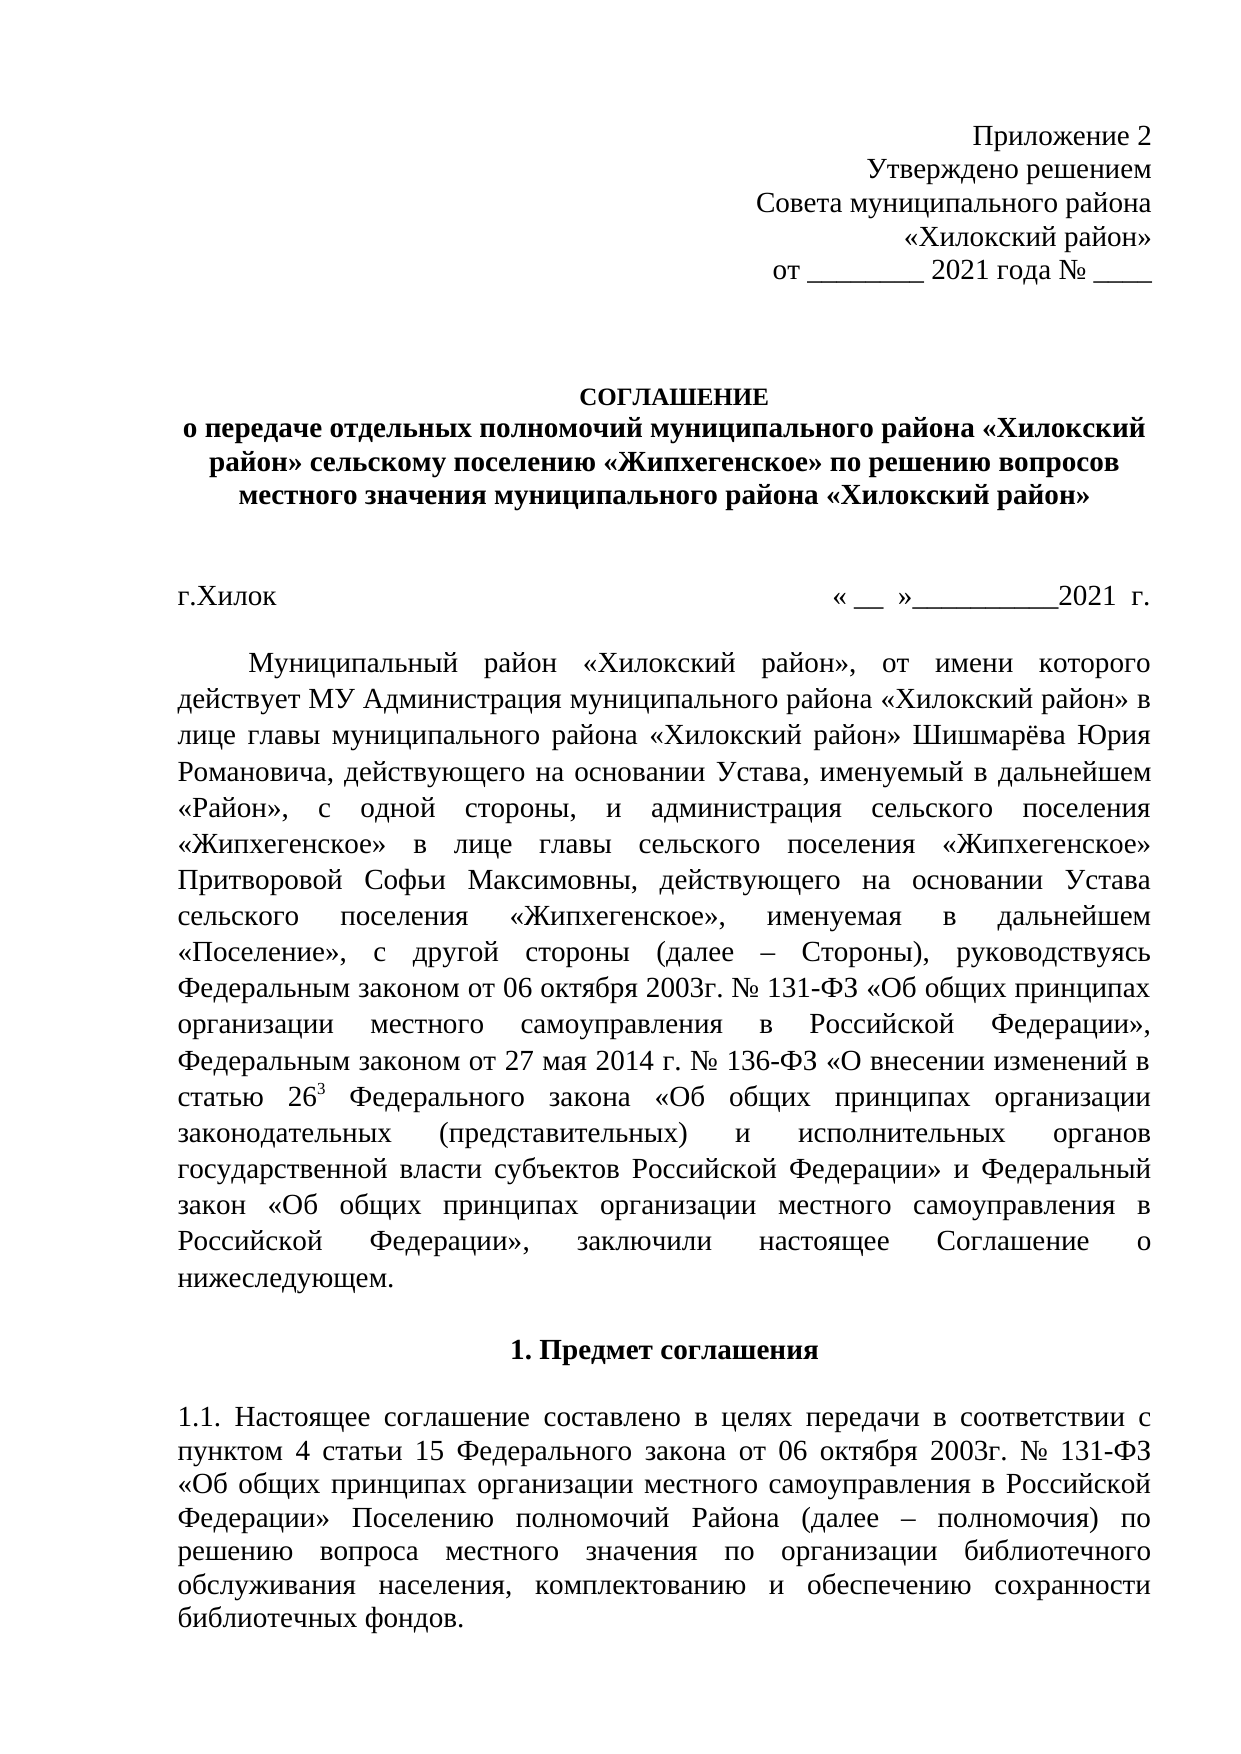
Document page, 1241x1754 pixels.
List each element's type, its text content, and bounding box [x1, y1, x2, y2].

text Утверждено решением [177, 152, 1152, 185]
text Приложение 2 [177, 118, 1152, 152]
text «Хилокский район» [177, 219, 1152, 252]
text 1.1. Настоящее соглашение составлено в целях передачи в соответствии с пунктом 4 статьи 15 Федерального закона от 06 октября 2003г. № 131-ФЗ «Об общих принципах организации местного самоуправления в Российской Федерации» Поселению полномочий Района (далее – полномочия) по решению вопроса местного значения по организации библиотечного обслуживания населения, комплектованию и обеспечению сохранности библиотечных фондов. [177, 1399, 1152, 1634]
text о передаче отдельных полномочий муниципального района «Хилокский район» сельскому поселению «Жипхегенское» по решению вопросов местного значения муниципального района «Хилокский район» [177, 410, 1152, 511]
text от ________ 2021 года № ____ [177, 252, 1152, 286]
text 1. Предмет соглашения [177, 1332, 1152, 1366]
text Муниципальный район «Хилокский район», от имени которого действует МУ Администрация муниципального района «Хилокский район» в лице главы муниципального района «Хилокский район» Шишмарёва Юрия Романовича, действующего на основании Устава, именуемый в дальнейшем «Район», с одной стороны, и администрация сельского поселения «Жипхегенское» в лице главы сельского поселения «Жипхегенское» Притворовой Софьи Максимовны, действующего на основании Устава сельского поселения «Жипхегенское», именуемая в дальнейшем «Поселение», с другой стороны (далее – Стороны), руководствуясь Федеральным законом от 06 октября 2003г. № 131-ФЗ «Об общих принципах организации местного самоуправления в Российской Федерации», Федеральным законом от 27 мая 2014 г. № 136-ФЗ «О внесении изменений в статью 263 Федерального закона «Об общих принципах организации законодательных (представительных) и исполнительных органов государственной власти субъектов Российской Федерации» и Федеральный закон «Об общих принципах организации местного самоуправления в Российской Федерации», заключили настоящее Соглашение о нижеследующем. [177, 645, 1152, 1293]
text СОГЛАШЕНИЕ [177, 382, 1152, 410]
text г.Хилок « __ »__________2021 г. [177, 578, 1152, 612]
text Совета муниципального района [177, 185, 1152, 219]
